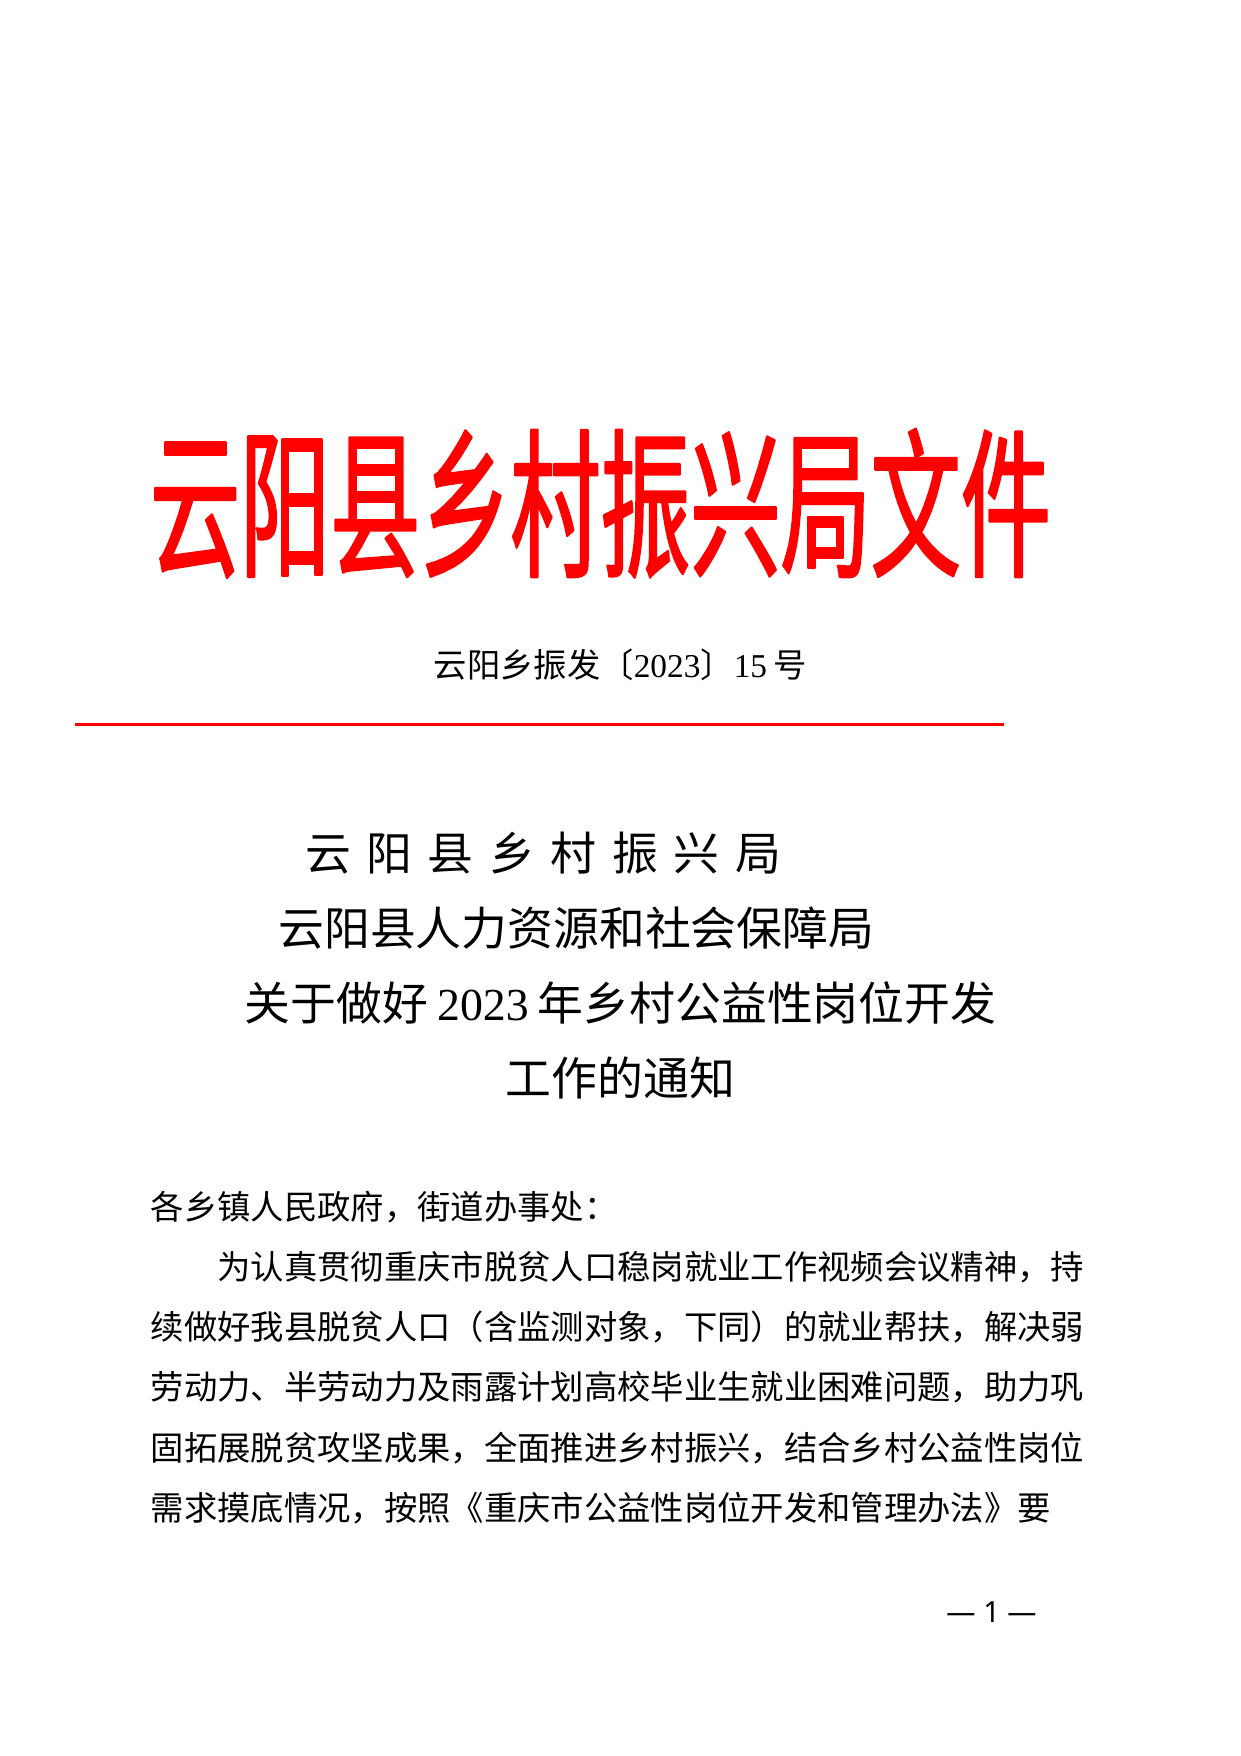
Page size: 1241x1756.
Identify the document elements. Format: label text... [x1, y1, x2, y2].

text 各乡镇人民政府，街道办事处： [151, 1171, 1089, 1231]
text 工作的通知 [151, 1036, 1089, 1111]
text 关于做好2023年乡村公益性岗位开发 [151, 961, 1089, 1036]
text 云阳县乡村振兴局 [151, 811, 1089, 886]
text 云阳县人力资源和社会保障局 [151, 886, 1089, 961]
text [151, 1231, 1089, 1532]
text 云阳乡振发〔2023〕15号 [151, 629, 1089, 690]
